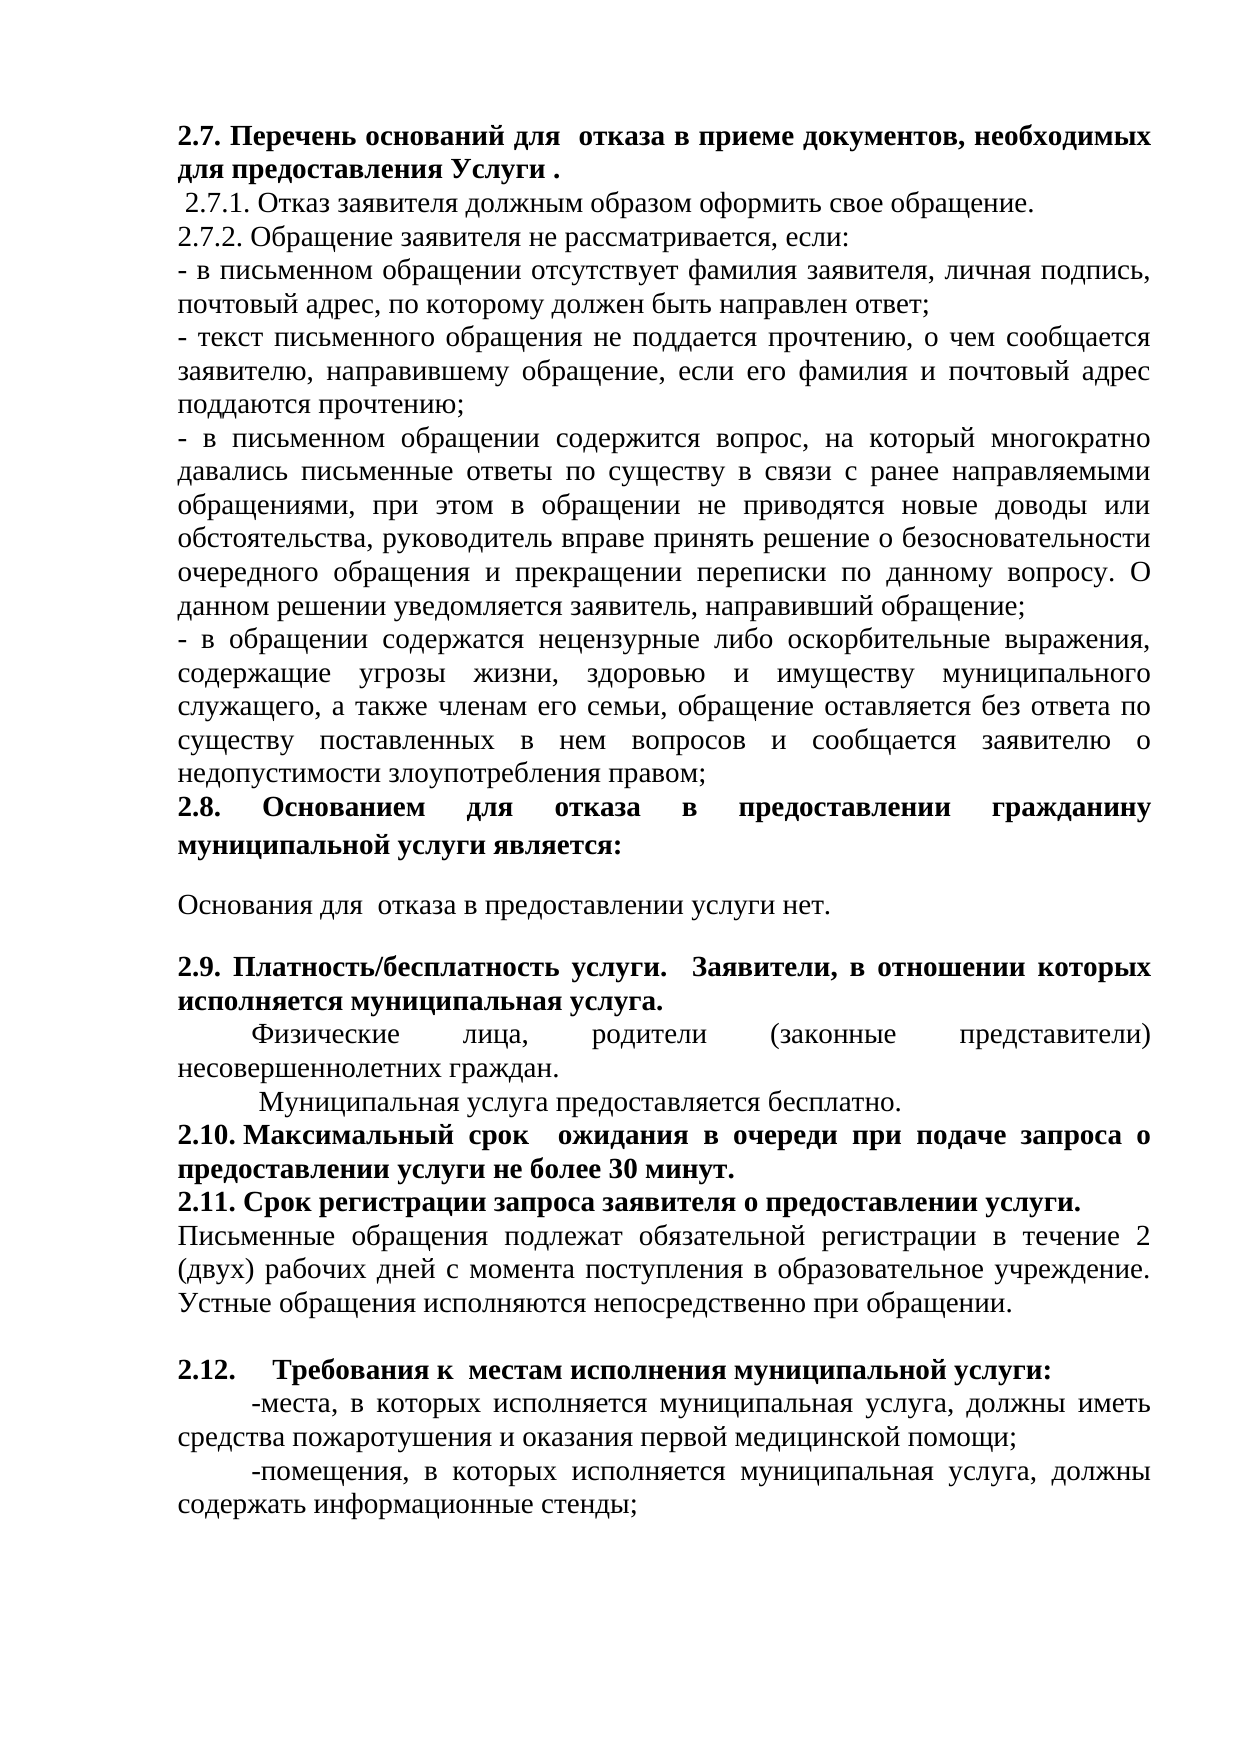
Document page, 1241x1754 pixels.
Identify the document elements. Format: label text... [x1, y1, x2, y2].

text 2.12. Требования к местам исполнения муниципальной услуги: [177, 1352, 1152, 1386]
text 2.7. Перечень оснований для отказа в приеме документов, необходимых для предоставления Услуги . [177, 118, 1152, 185]
text - в письменном обращении отсутствует фамилия заявителя, личная подпись, почтовый адрес, по которому должен быть направлен ответ; [177, 252, 1152, 319]
text Письменные обращения подлежат обязательной регистрации в течение 2 (двух) рабочих дней с момента поступления в образовательное учреждение. Устные обращения исполняются непосредственно при обращении. [177, 1218, 1152, 1318]
text 2.11. Срок регистрации запроса заявителя о предоставлении услуги. [177, 1184, 1152, 1218]
text - в письменном обращении содержится вопрос, на который многократно давались письменные ответы по существу в связи с ранее направляемыми обращениями, при этом в обращении не приводятся новые доводы или обстоятельства, руководитель вправе принять решение о безосновательности очередного обращения и прекращении переписки по данному вопросу. О данном решении уведомляется заявитель, направивший обращение; [177, 420, 1152, 621]
text 2.8. Основанием для отказа в предоставлении гражданину муниципальной услуги является: [177, 789, 1152, 861]
text Физические лица, родители (законные представители) несовершеннолетних граждан. [177, 1017, 1152, 1084]
text -помещения, в которых исполняется муниципальная услуга, должны содержать информационные стенды; [177, 1453, 1152, 1520]
text 2.7.1. Отказ заявителя должным образом оформить свое обращение. [177, 185, 1152, 219]
text Муниципальная услуга предоставляется бесплатно. [177, 1084, 1152, 1117]
text -места, в которых исполняется муниципальная услуга, должны иметь средства пожаротушения и оказания первой медицинской помощи; [177, 1386, 1152, 1453]
text Основания для отказа в предоставлении услуги нет. [177, 887, 1152, 920]
text - в обращении содержатся нецензурные либо оскорбительные выражения, содержащие угрозы жизни, здоровью и имуществу муниципального служащего, а также членам его семьи, обращение оставляется без ответа по существу поставленных в нем вопросов и сообщается заявителю о недопустимости злоупотребления правом; [177, 621, 1152, 789]
text 2.7.2. Обращение заявителя не рассматривается, если: [177, 219, 1152, 252]
text - текст письменного обращения не поддается прочтению, о чем сообщается заявителю, направившему обращение, если его фамилия и почтовый адрес поддаются прочтению; [177, 319, 1152, 420]
text 2.10. Максимальный срок ожидания в очереди при подаче запроса о предоставлении услуги не более 30 минут. [177, 1117, 1152, 1184]
text 2.9. Платность/бесплатность услуги. Заявители, в отношении которых исполняется муниципальная услуга. [177, 949, 1152, 1017]
